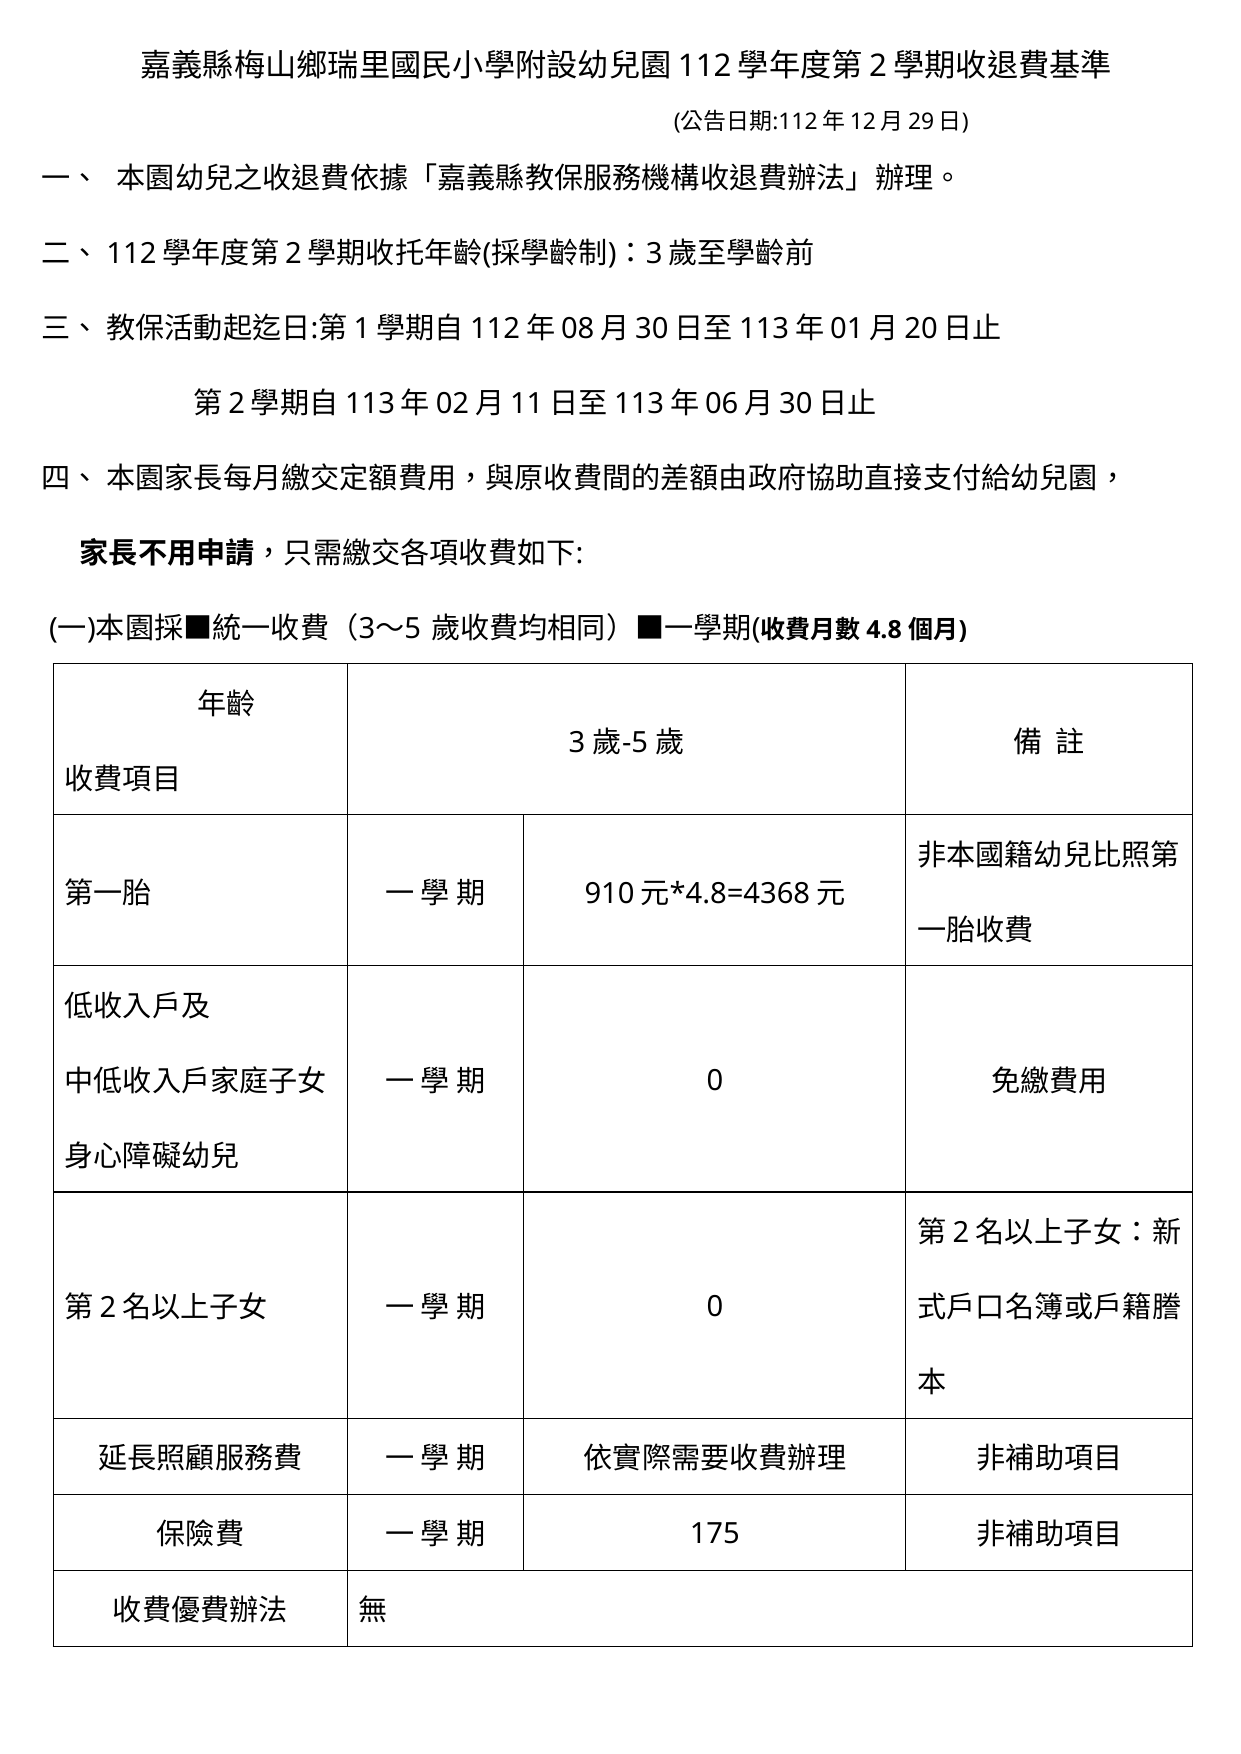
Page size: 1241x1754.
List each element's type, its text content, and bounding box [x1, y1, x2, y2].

table_header 備 註 [906, 664, 1192, 814]
table_cell 第一胎 [54, 815, 347, 965]
text 四、 本園家長每月繳交定額費用，與原收費間的差額由政府協助直接支付給幼兒園， [41, 438, 1211, 513]
table_cell 一 學 期 [348, 1193, 523, 1417]
text 三、 教保活動起迄日:第1學期自 112年08月30日至 113年01月20日止 [41, 288, 1211, 363]
table_header 年齡 收費項目 [54, 664, 347, 814]
table_cell 910元*4.8=4368元 [524, 815, 905, 965]
table_cell 無 [348, 1571, 1192, 1646]
table_cell 非補助項目 [906, 1495, 1192, 1569]
table_cell 第2名以上子女 [54, 1193, 347, 1417]
table_cell 非補助項目 [906, 1419, 1192, 1493]
table_cell 免繳費用 [906, 966, 1192, 1191]
table_cell 一 學 期 [348, 1495, 523, 1569]
text (公告日期:112年12月29日) [41, 101, 1211, 138]
table_cell 第2名以上子女：新式戶口名簿或戶籍謄本 [906, 1193, 1192, 1417]
table_cell 低收入戶及 中低收入戶家庭子女 身心障礙幼兒 [54, 966, 347, 1191]
text (一)本園採■統一收費（3～5 歲收費均相同）■一學期(收費月數 4.8 個月) [41, 588, 1211, 663]
table_header 3 歲-5 歲 [348, 664, 905, 814]
text 家長不用申請，只需繳交各項收費如下: [42, 513, 1211, 588]
table_cell 延長照顧服務費 [54, 1419, 347, 1493]
table_cell 一 學 期 [348, 966, 523, 1191]
table_cell 保險費 [54, 1495, 347, 1569]
text 嘉義縣梅山鄉瑞里國民小學附設幼兒園112學年度第2學期收退費基準 [41, 26, 1211, 101]
table_cell 一 學 期 [348, 815, 523, 965]
table_cell 一 學 期 [348, 1419, 523, 1493]
text 二、 112學年度第2學期收托年齡(採學齡制)：3歲至學齡前 [41, 213, 1211, 288]
table_cell 收費優費辦法 [54, 1571, 347, 1646]
table_cell 依實際需要收費辦理 [524, 1419, 905, 1493]
table_cell 非本國籍幼兒比照第一胎收費 [906, 815, 1192, 965]
list 本園幼兒之收退費依據「嘉義縣教保服務機構收退費辦法」辦理。 [41, 138, 1211, 213]
text 第2學期自 113年02月11日至 113年06月30日止 [41, 363, 1211, 438]
table_cell 175 [524, 1495, 905, 1569]
table_cell 0 [524, 966, 905, 1191]
table_cell 0 [524, 1193, 905, 1417]
